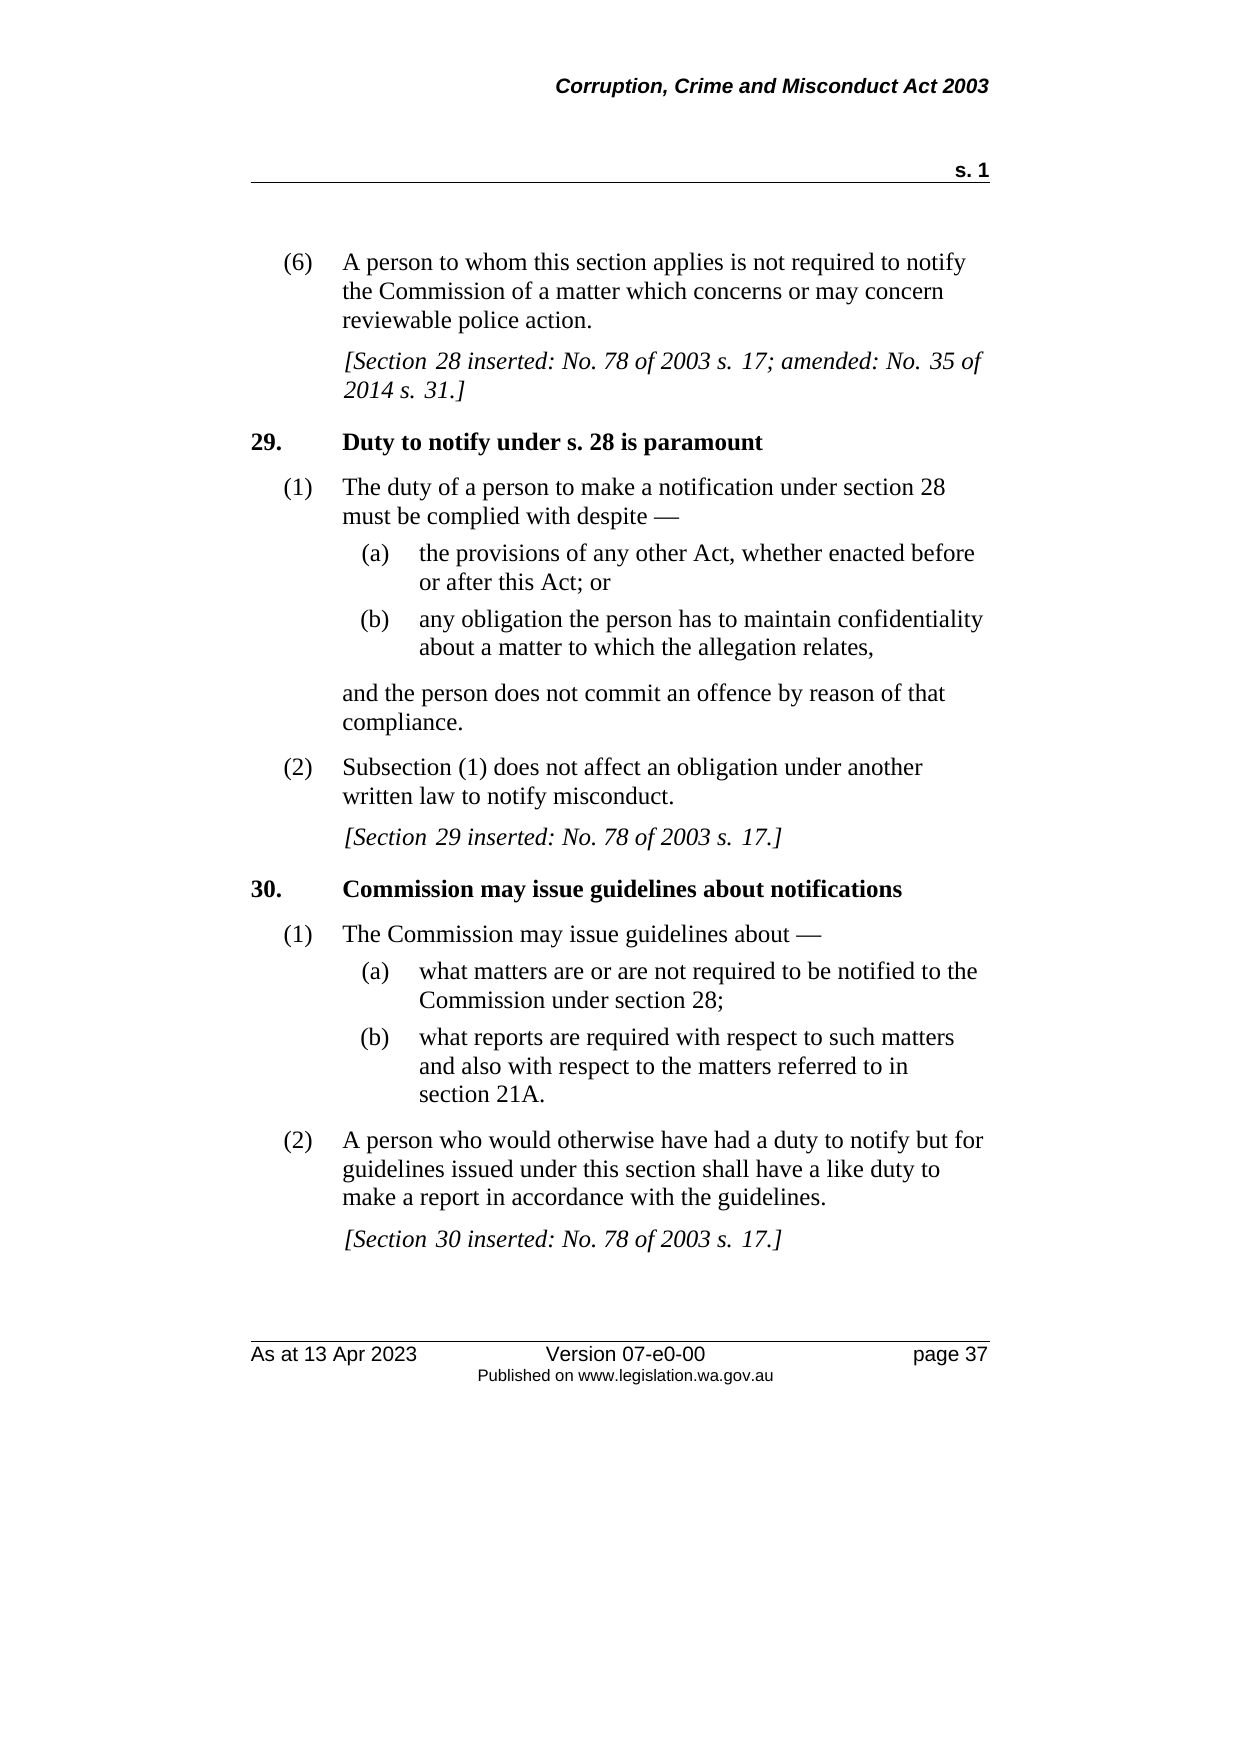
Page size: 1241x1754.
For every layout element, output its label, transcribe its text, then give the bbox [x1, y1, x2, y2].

text (1) The Commission may issue guidelines about — [251, 919, 990, 948]
text [Section 28 inserted: No. 78 of 2003 s. 17; amended: No. 35 of 2014 s. 31.] [251, 346, 990, 404]
text (b) what reports are required with respect to such matters and also with respect to the matters referred to in section 21A. [251, 1022, 990, 1108]
text (6) A person to whom this section applies is not required to notify the Commission of a matter which concerns or may concern reviewable police action. [251, 247, 990, 334]
subtitle 30. Commission may issue guidelines about notifications [251, 874, 990, 902]
text [Section 30 inserted: No. 78 of 2003 s. 17.] [251, 1224, 990, 1252]
text [Section 29 inserted: No. 78 of 2003 s. 17.] [251, 822, 990, 851]
text (a) the provisions of any other Act, whether enacted before or after this Act; or [251, 538, 990, 595]
subtitle 29. Duty to notify under s. 28 is paramount [251, 427, 990, 455]
text (1) The duty of a person to make a notification under section 28 must be complied with despite — [251, 472, 990, 529]
text (2) A person who would otherwise have had a duty to notify but for guidelines issued under this section shall have a like duty to make a report in accordance with the guidelines. [251, 1125, 990, 1211]
text (b) any obligation the person has to maintain confidentiality about a matter to which the allegation relates, [251, 604, 990, 661]
text (2) Subsection (1) does not affect an obligation under another written law to notify misconduct. [251, 752, 990, 809]
text (a) what matters are or are not required to be notified to the Commission under section 28; [251, 956, 990, 1014]
text and the person does not commit an offence by reason of that compliance. [251, 678, 990, 735]
